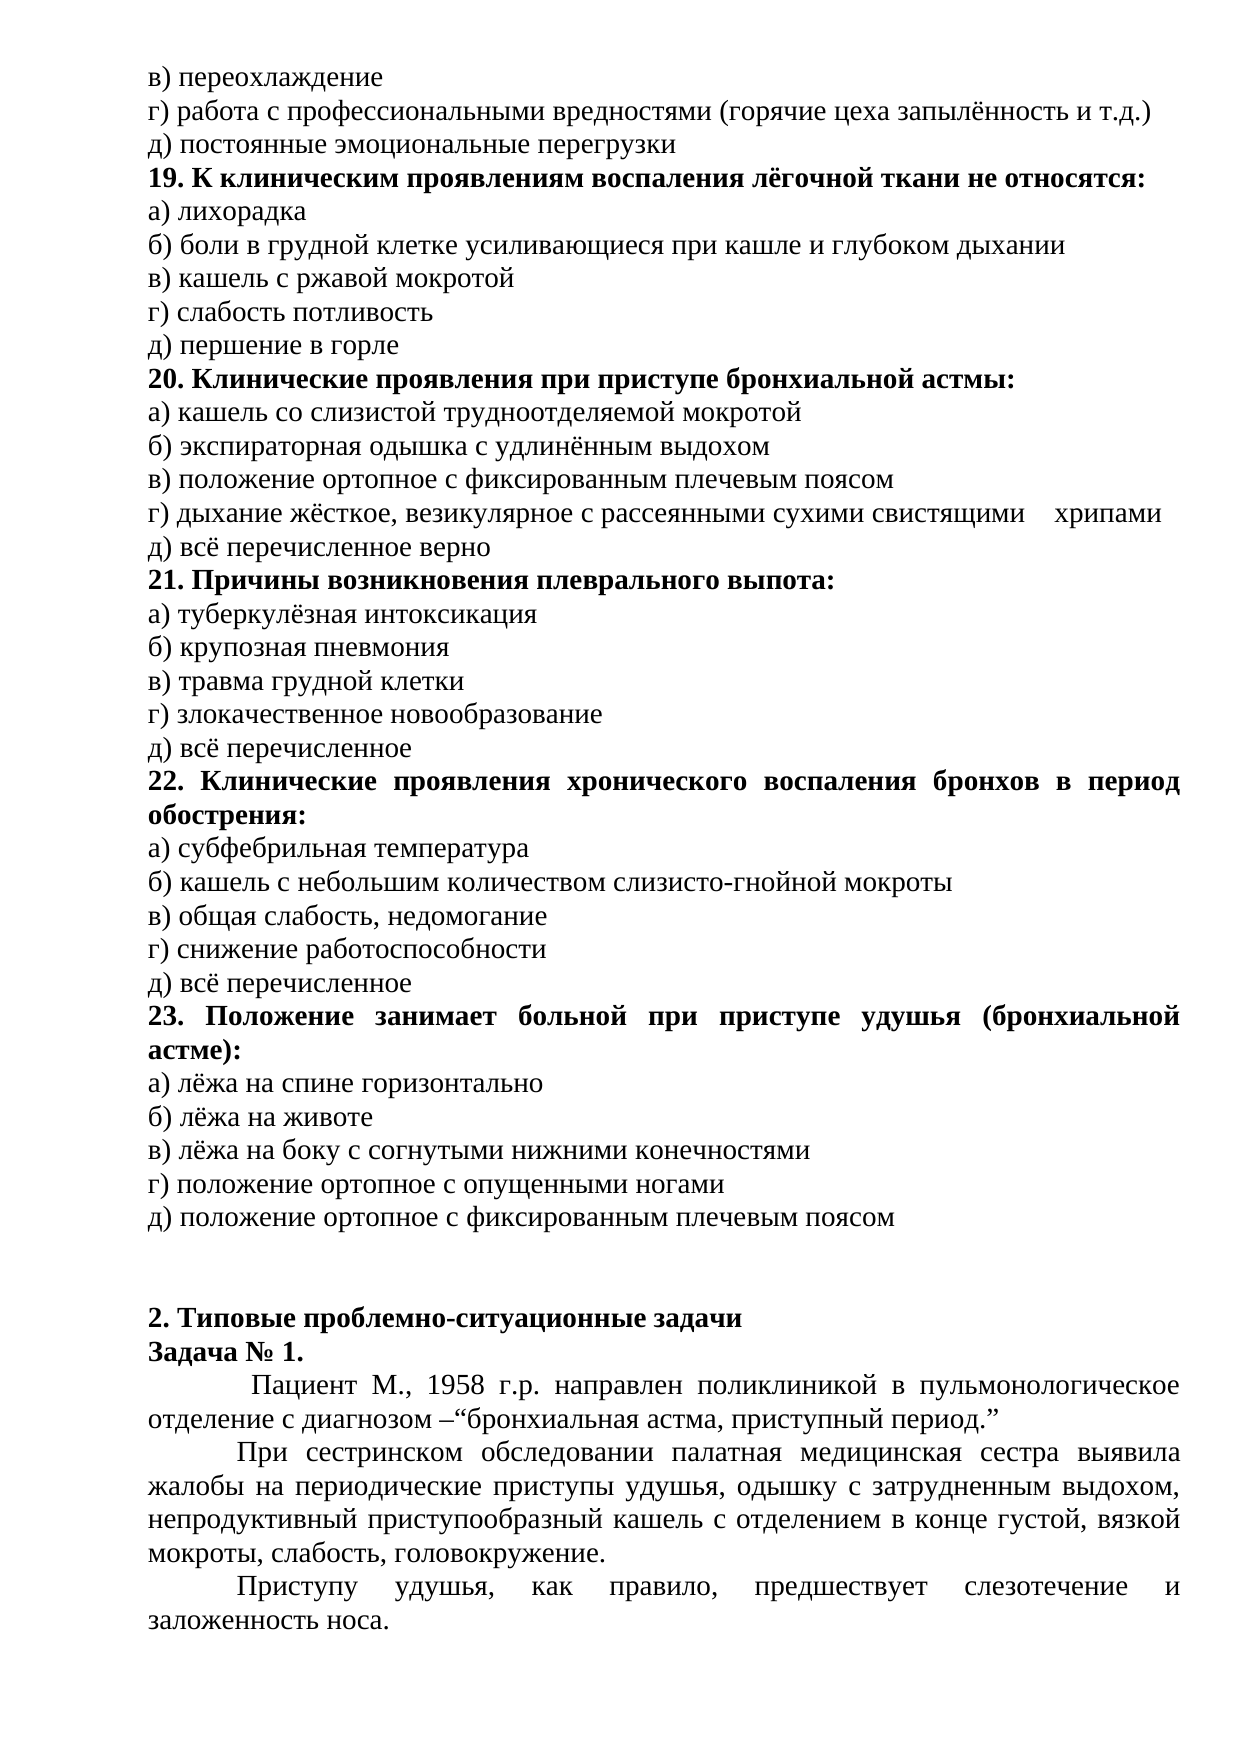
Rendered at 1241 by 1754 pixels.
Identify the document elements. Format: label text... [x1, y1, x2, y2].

text в) кашель с ржавой мокротой [148, 260, 1181, 294]
text б) кашель с небольшим количеством слизисто-гнойной мокроты [148, 864, 1181, 898]
text При сестринском обследовании палатная медицинская сестра выявила жалобы на периодические приступы удушья, одышку с затрудненным выдохом, непродуктивный приступообразный кашель с отделением в конце густой, вязкой мокроты, слабость, головокружение. [148, 1434, 1181, 1568]
text в) общая слабость, недомогание [148, 898, 1181, 931]
text г) слабость потливость [148, 294, 1181, 327]
text д) всё перечисленное [148, 965, 1181, 998]
text б) экспираторная одышка с удлинённым выдохом [148, 428, 1181, 462]
text б) крупозная пневмония [148, 629, 1181, 663]
text д) положение ортопное с фиксированным плечевым поясом [148, 1199, 1181, 1233]
text г) дыхание жёсткое, везикулярное с рассеянными сухими свистящими хрипами [148, 495, 1181, 529]
text в) травма грудной клетки [148, 663, 1181, 696]
text Приступу удушья, как правило, предшествует слезотечение и заложенность носа. [148, 1568, 1181, 1636]
text 19. К клиническим проявлениям воспаления лёгочной ткани не относятся: [148, 160, 1181, 193]
text 21. Причины возникновения плеврального выпота: [148, 562, 1181, 596]
text а) туберкулёзная интоксикация [148, 596, 1181, 629]
text а) кашель со слизистой трудноотделяемой мокротой [148, 394, 1181, 428]
text г) снижение работоспособности [148, 931, 1181, 965]
text а) лихорадка [148, 193, 1181, 227]
text 20. Клинические проявления при приступе бронхиальной астмы: [148, 361, 1181, 394]
text д) постоянные эмоциональные перегрузки [148, 126, 1181, 160]
text в) переохлаждение [148, 59, 1181, 93]
text Пациент М., 1958 г.р. направлен поликлиникой в пульмонологическое отделение с диагнозом –“бронхиальная астма, приступный период.” [148, 1367, 1181, 1434]
text д) всё перечисленное верно [148, 529, 1181, 562]
text г) работа с профессиональными вредностями (горячие цеха запылённость и т.д.) [148, 93, 1181, 126]
text г) положение ортопное с опущенными ногами [148, 1166, 1181, 1199]
text 2. Типовые проблемно-ситуационные задачи [148, 1300, 1181, 1334]
text д) всё перечисленное [148, 730, 1181, 763]
text 22. Клинические проявления хронического воспаления бронхов в период обострения: [148, 763, 1181, 831]
text г) злокачественное новообразование [148, 696, 1181, 730]
text д) першение в горле [148, 327, 1181, 361]
text Задача № 1. [148, 1334, 1181, 1367]
text в) положение ортопное с фиксированным плечевым поясом [148, 462, 1181, 495]
text а) лёжа на спине горизонтально [148, 1065, 1181, 1099]
text б) лёжа на животе [148, 1099, 1181, 1132]
text б) боли в грудной клетке усиливающиеся при кашле и глубоком дыхании [148, 227, 1181, 260]
text в) лёжа на боку с согнутыми нижними конечностями [148, 1132, 1181, 1166]
text а) субфебрильная температура [148, 831, 1181, 864]
text 23. Положение занимает больной при приступе удушья (бронхиальной астме): [148, 998, 1181, 1065]
